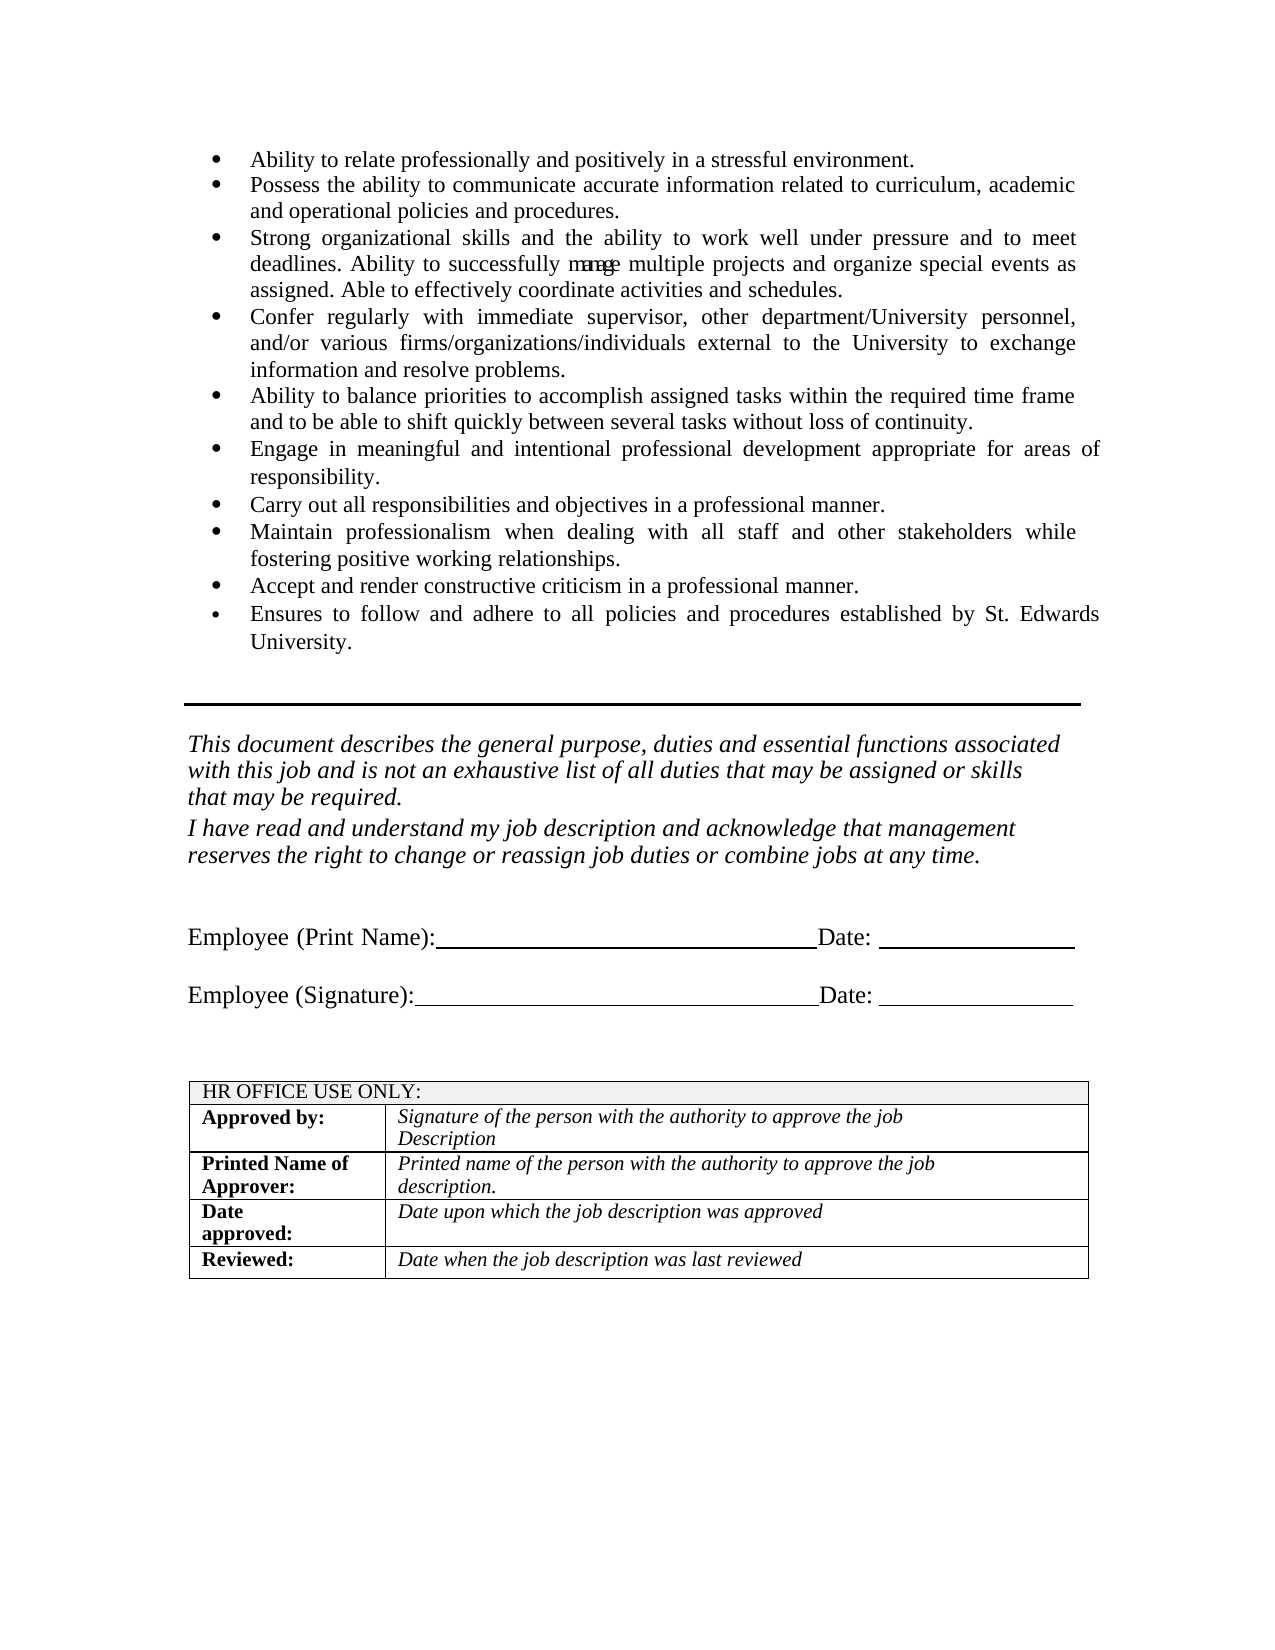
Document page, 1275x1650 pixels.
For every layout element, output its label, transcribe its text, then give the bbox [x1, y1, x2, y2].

list Engage in meaningful and intentional professional development appropriate for areas of responsibility. [212, 435, 1100, 490]
table_cell Printed name of the person with the authority to approve the job description. [386, 1153, 1088, 1199]
list Ability to balance priorities to accomplish assigned tasks within the required time frame and to be able to shift quickly between several tasks without loss of continuity. [212, 382, 1076, 435]
table_cell Printed Name of Approver: [190, 1153, 385, 1199]
text Employee (Print Name): Date: [187, 922, 1100, 951]
list Ensures to follow and adhere to all policies and procedures established by St. Edwards University. [212, 599, 1100, 655]
list Possess the ability to communicate accurate information related to curriculum, academic and operational policies and procedures. [212, 172, 1077, 224]
list Maintain professionalism when dealing with all staff and other stakeholders while fostering positive working relationships. [212, 518, 1077, 571]
text I have read and understand my job description and acknowledge that management reserves the right to change or reassign job duties or combine jobs at any time. [187, 814, 1088, 869]
table_header HR OFFICE USE ONLY: [201, 1082, 1088, 1104]
list Accept and render constructive criticism in a professional manner. [212, 571, 1100, 599]
list Ability to relate professionally and positively in a stressful environment. [212, 146, 1077, 172]
table_header [190, 1082, 201, 1104]
list Confer regularly with immediate supervisor, other department/University personnel, and/or various firms/organizations/individuals external to the University to exchange information and resolve problems. [212, 303, 1076, 382]
table_cell Date approved: [190, 1200, 385, 1246]
table_cell Date when the job description was last reviewed [386, 1247, 1088, 1277]
table_cell Date upon which the job description was approved [386, 1200, 1088, 1246]
table_cell Reviewed: [190, 1247, 385, 1277]
table_cell Signature of the person with the authority to approve the job Description [386, 1105, 1088, 1151]
list Carry out all responsibilities and objectives in a professional manner. [212, 490, 1100, 518]
list Strong organizational skills and the ability to work well under pressure and to meet deadlines. Ability to successfully manage multiple projects and organize special events as assigned. Able to effectively coordinate activities and schedules. [212, 224, 1077, 303]
text Employee (Signature): Date: [187, 980, 1100, 1009]
table_cell Approved by: [190, 1105, 385, 1151]
text This document describes the general purpose, duties and essential functions associated with this job and is not an exhaustive list of all duties that may be assigned or skills that may be required. [187, 731, 1068, 811]
